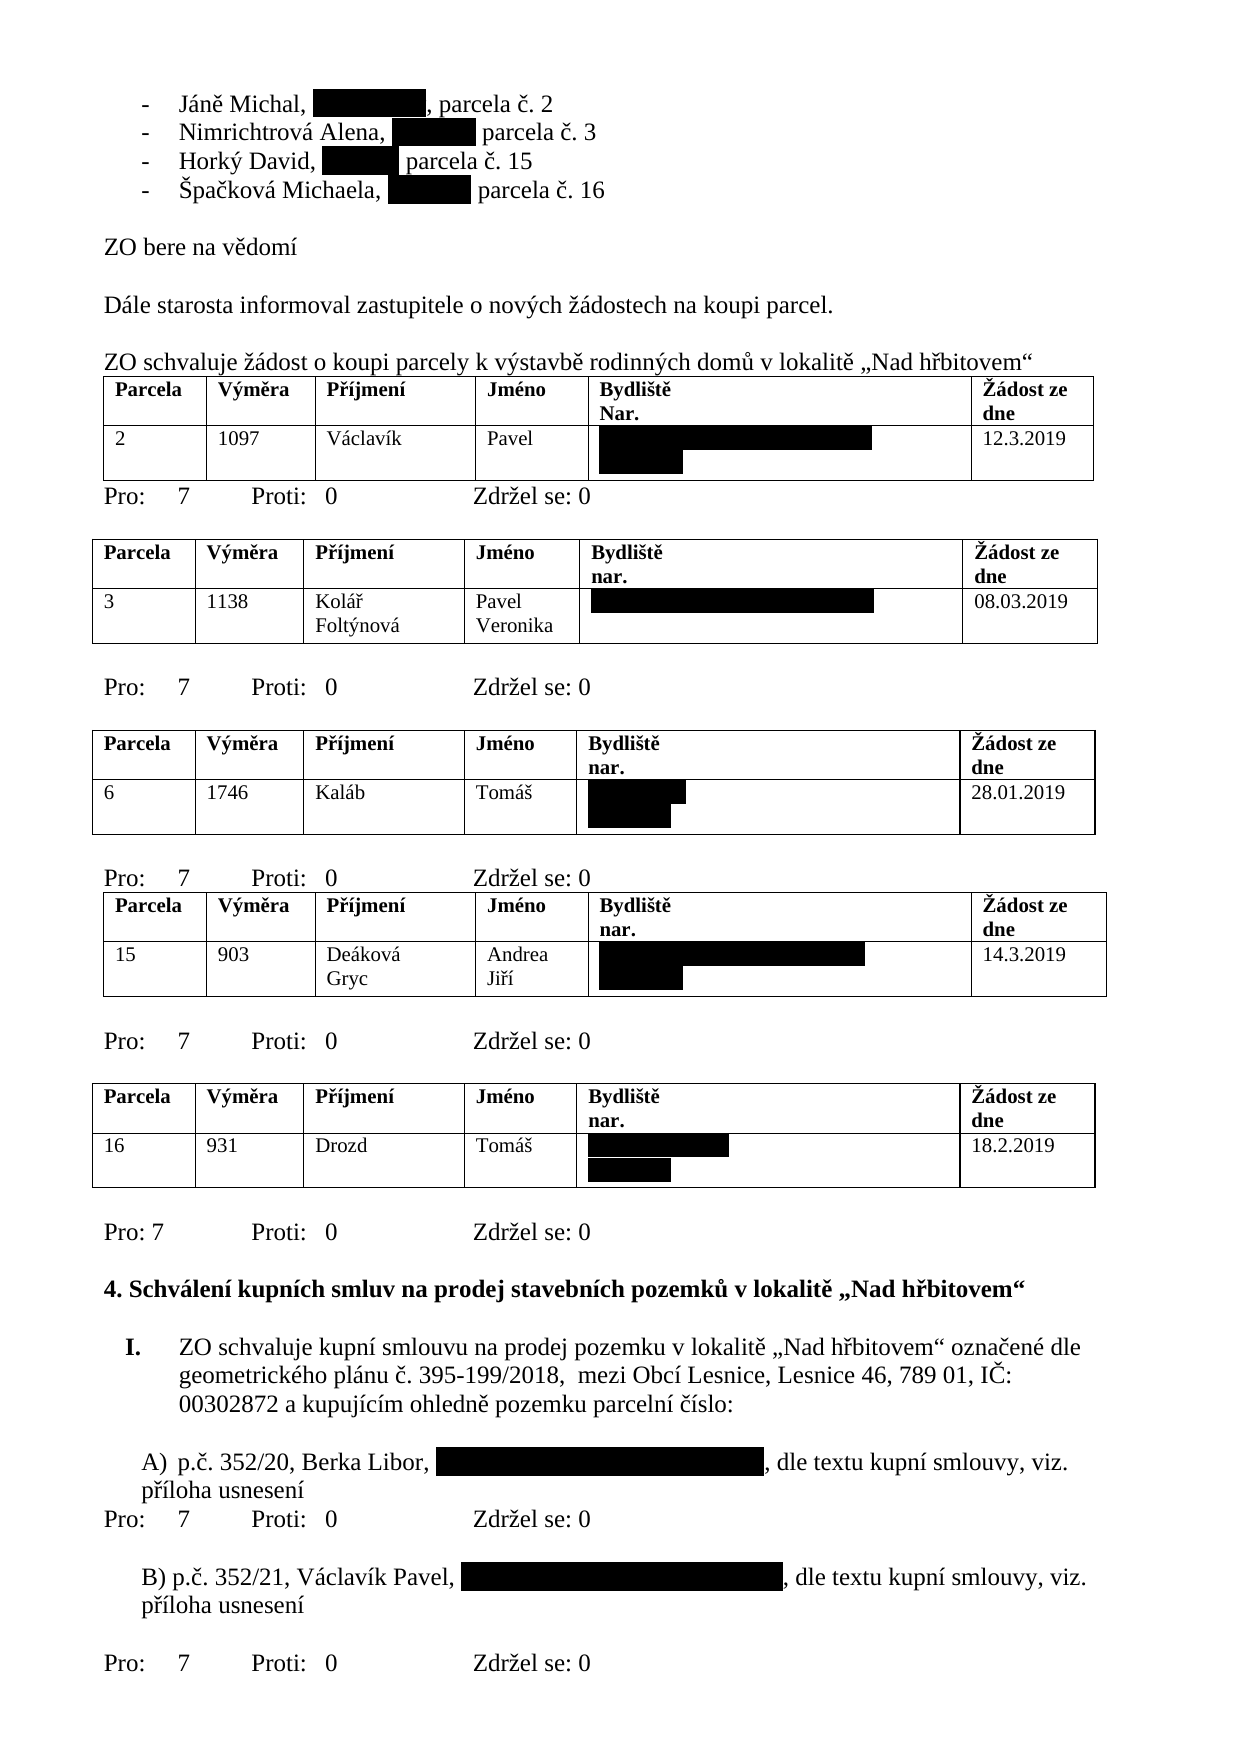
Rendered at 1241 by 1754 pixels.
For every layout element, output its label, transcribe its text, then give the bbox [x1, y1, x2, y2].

table_header Výměra [196, 731, 303, 779]
table_cell 3 [93, 589, 195, 642]
table_cell 16 [93, 1134, 195, 1187]
text Pro: 7 Proti: 0 Zdržel se: 0 [103, 1026, 1093, 1054]
table_header Žádost ze dne [963, 540, 1097, 588]
table_cell Postřelmůvek 70 17.2.1976 [577, 1134, 959, 1187]
table_cell 6 [93, 780, 195, 833]
table_header Příjmení [316, 377, 475, 425]
table_header Bydliště nar. [577, 731, 959, 779]
table_cell 28.01.2019 [961, 780, 1094, 833]
text A) p.č. 352/20, Berka Libor, Horova 1727/6, Šumperk 787 01, dle textu kupní smlouvy, viz. příloha usnesení [141, 1447, 1093, 1504]
text Pro: 7 Proti: 0 Zdržel se: 0 [103, 1217, 1093, 1246]
table_header Výměra [196, 1084, 303, 1132]
text B) p.č. 352/21, Václavík Pavel, Potoční 416, Postřelmov 789 69, dle textu kupní smlouvy, viz. příloha usnesení [141, 1562, 1093, 1619]
table_cell Tomáš [465, 1134, 576, 1187]
table_cell 1097 [207, 426, 315, 480]
table_cell Václavík [316, 426, 475, 480]
table_cell Tomáš [465, 780, 576, 833]
table_header Parcela [104, 893, 206, 941]
table_cell Pavel [476, 426, 588, 480]
text Pro: 7 Proti: 0 Zdržel se: 0 [103, 863, 1093, 892]
table_cell 18.2.2019 [961, 1134, 1094, 1187]
table_header Příjmení [316, 893, 475, 941]
list Horký David, Zábřeh, parcela č. 15 [399, 146, 1093, 175]
text 4. Schválení kupních smluv na prodej stavebních pozemků v lokalitě „Nad hřbitovem“ [103, 1274, 1093, 1303]
table_cell Pavel Veronika [465, 589, 579, 642]
text Pro: 7 Proti: 0 Zdržel se: 0 [103, 1648, 1093, 1677]
text Dále starosta informoval zastupitele o nových žádostech na koupi parcel. [103, 290, 1093, 319]
table_header Žádost ze dne [961, 731, 1094, 779]
table_header Jméno [476, 377, 588, 425]
table_header Žádost ze dne [972, 893, 1106, 941]
table_header Příjmení [304, 731, 464, 779]
table_cell 1138 [196, 589, 303, 642]
text Pro: 7 Proti: 0 Zdržel se: 0 [103, 1504, 1093, 1533]
table_header Parcela [104, 377, 206, 425]
table_cell Deáková Gryc [316, 942, 475, 996]
table_cell 15 [104, 942, 206, 996]
table_header Výměra [196, 540, 303, 588]
table_header Jméno [476, 893, 588, 941]
table_cell Zábřeh, B. Němcové 24, 5.8.1988 [580, 589, 962, 642]
table_cell Drozd [304, 1134, 464, 1187]
table_cell Kozinova 279/5, Zábřeh 789 01 23.3.1987 [589, 942, 971, 996]
table_cell 1746 [196, 780, 303, 833]
table_header Parcela [93, 731, 195, 779]
table_header Parcela [93, 1084, 195, 1132]
table_header Jméno [465, 1084, 576, 1132]
text Pro: 7 Proti: 0 Zdržel se: 0 [103, 481, 1093, 510]
table_header Jméno [465, 731, 576, 779]
list Nimrichtrová Alena, Lesnice, parcela č. 3 [141, 117, 1093, 146]
list Jáně Michal, Postřelmov, parcela č. 2 [141, 89, 313, 117]
table_header Výměra [207, 377, 315, 425]
table_cell Leština 213 2.12.1988 [577, 780, 959, 833]
table_header Bydliště nar. [580, 540, 962, 588]
table_header Jméno [465, 540, 579, 588]
table_cell 12.3.2019 [972, 426, 1093, 480]
text ZO schvaluje žádost o koupi parcely k výstavbě rodinných domů v lokalitě „Nad hřbitovem“ [103, 347, 1093, 376]
text ZO bere na vědomí [103, 232, 1093, 261]
table_header Příjmení [304, 1084, 464, 1132]
list Špačková Michaela, Lesnice, parcela č. 16 [471, 175, 1093, 204]
table_header Bydliště Nar. [589, 377, 971, 425]
table_cell Kaláb [304, 780, 464, 833]
table_cell 14.3.2019 [972, 942, 1106, 996]
table_cell 931 [196, 1134, 303, 1187]
table_cell 903 [207, 942, 315, 996]
list Horký David, Zábřeh, parcela č. 15 [141, 146, 322, 175]
table_cell Kolář Foltýnová [304, 589, 464, 642]
table_cell 08.03.2019 [963, 589, 1097, 642]
list Jáně Michal, Postřelmov, parcela č. 2 [426, 89, 1093, 117]
list Špačková Michaela, Lesnice, parcela č. 16 [141, 175, 388, 204]
table_cell 2 [104, 426, 206, 480]
table_header Příjmení [304, 540, 464, 588]
table_cell Andrea Jiří [476, 942, 588, 996]
table_header Bydliště nar. [577, 1084, 959, 1132]
text Pro: 7 Proti: 0 Zdržel se: 0 [103, 672, 1093, 701]
table_header Bydliště nar. [589, 893, 971, 941]
table_header Výměra [207, 893, 315, 941]
table_header Žádost ze dne [972, 377, 1093, 425]
table_cell Postřelmov, Potoční 416, 789 69 3.11.1978 [589, 426, 971, 480]
table_header Parcela [93, 540, 195, 588]
list ZO schvaluje kupní smlouvu na prodej pozemku v lokalitě „Nad hřbitovem“ označené dle geometrického plánu č. 395-199/2018, mezi Obcí Lesnice, Lesnice 46, 789 01, IČ: 00302872 a kupujícím ohledně pozemku parcelní číslo: [141, 1332, 1093, 1418]
table_header Žádost ze dne [961, 1084, 1094, 1132]
